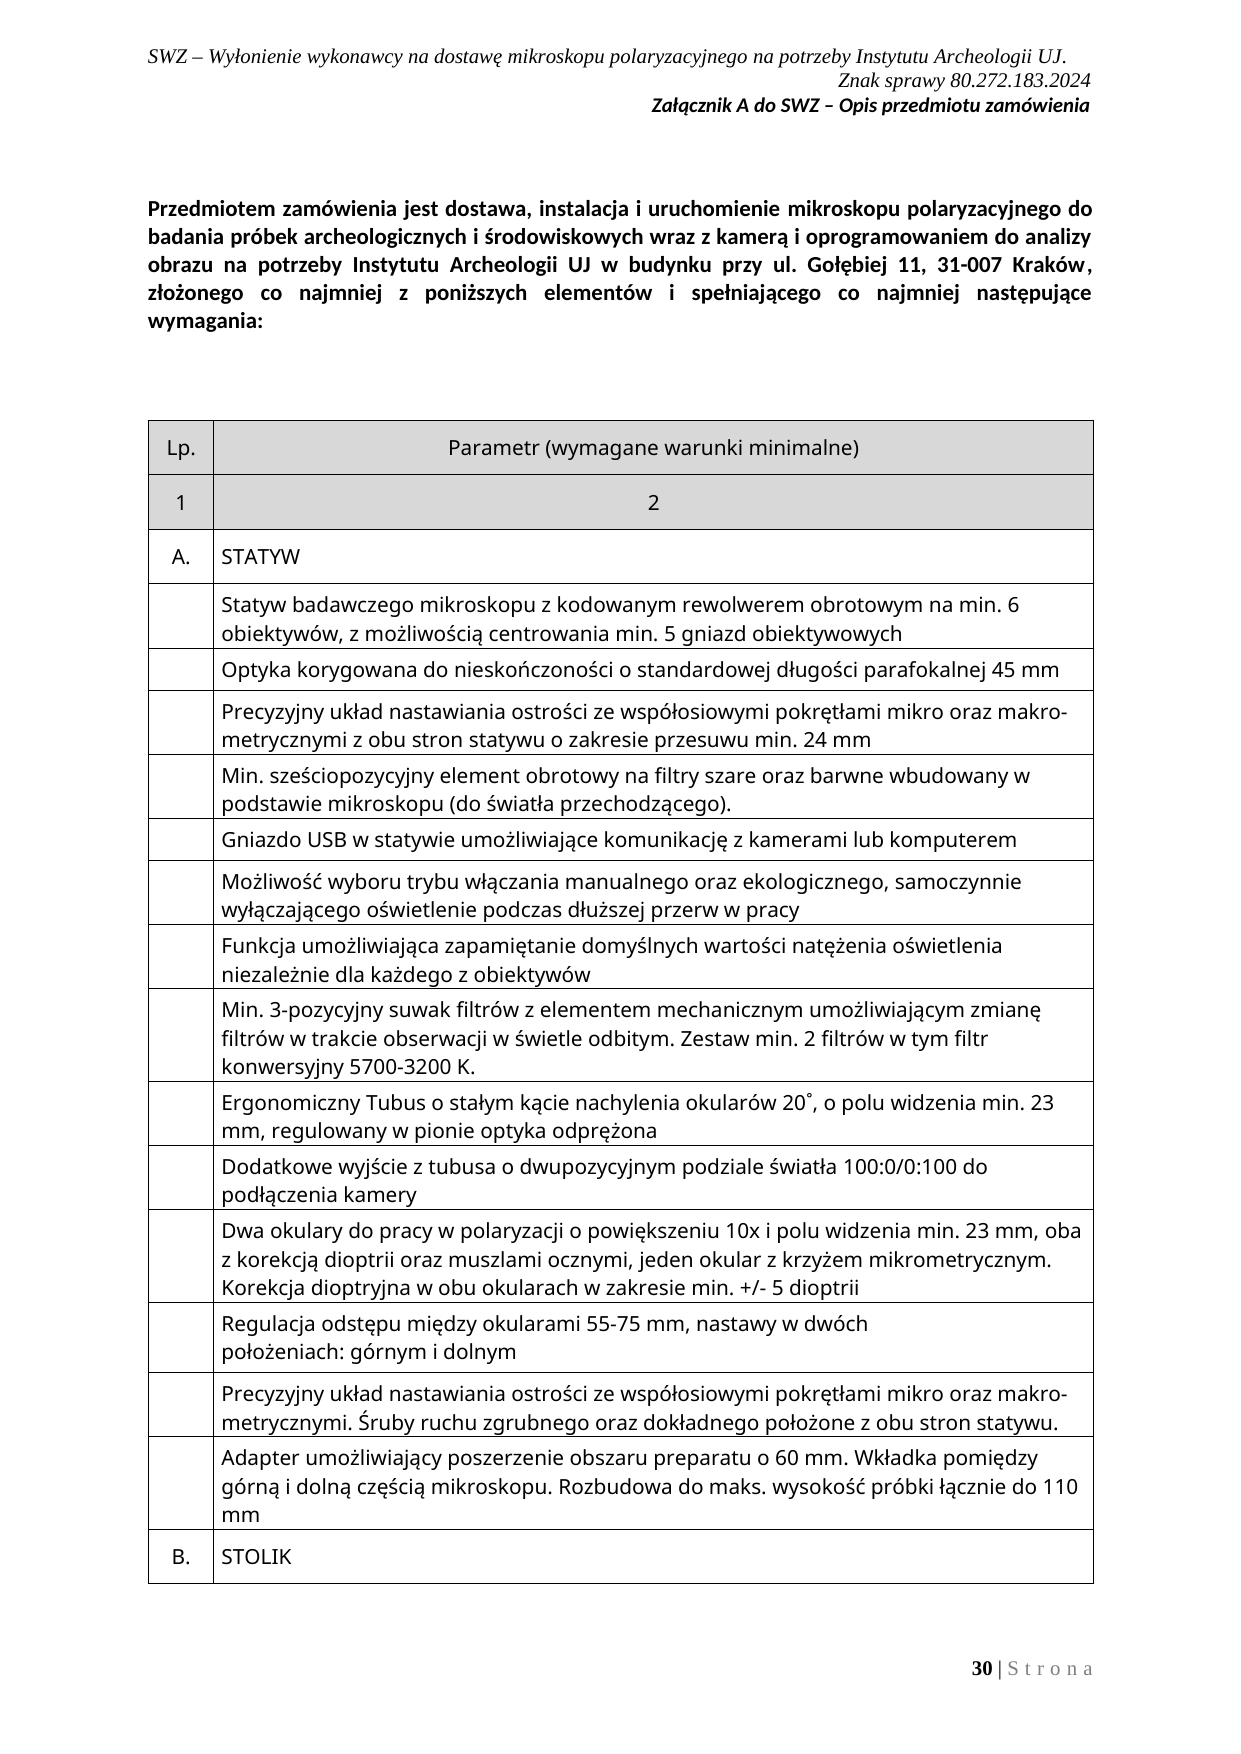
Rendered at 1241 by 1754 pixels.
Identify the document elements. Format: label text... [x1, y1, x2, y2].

table_cell [149, 819, 213, 860]
table_cell [149, 1373, 213, 1436]
table_cell Min. sześciopozycyjny element obrotowy na filtry szare oraz barwne wbudowany w podstawie mikroskopu (do światła przechodzącego). [214, 755, 1093, 818]
table_cell [149, 1146, 213, 1209]
table_cell Funkcja umożliwiająca zapamiętanie domyślnych wartości natężenia oświetlenia niezależnie dla każdego z obiektywów [214, 925, 1093, 988]
table_cell Gniazdo USB w statywie umożliwiające komunikację z kamerami lub komputerem [214, 819, 1093, 860]
table_cell [149, 989, 213, 1081]
table_cell [149, 861, 213, 924]
table_cell Ergonomiczny Tubus o stałym kącie nachylenia okularów 20˚, o polu widzenia min. 23 mm, regulowany w pionie optyka odprężona [214, 1082, 1093, 1145]
table_cell [149, 925, 213, 988]
table_cell [149, 1210, 213, 1302]
table_cell Adapter umożliwiający poszerzenie obszaru preparatu o 60 mm. Wkładka pomiędzy górną i dolną częścią mikroskopu. Rozbudowa do maks. wysokość próbki łącznie do 110 mm [214, 1437, 1093, 1529]
table_cell Precyzyjny układ nastawiania ostrości ze współosiowymi pokrętłami mikro oraz makro-metrycznymi. Śruby ruchu zgrubnego oraz dokładnego położone z obu stron statywu. [214, 1373, 1093, 1436]
table_cell 1 [149, 475, 213, 529]
table_cell STATYW [214, 530, 1093, 583]
table_cell Statyw badawczego mikroskopu z kodowanym rewolwerem obrotowym na min. 6 obiektywów, z możliwością centrowania min. 5 gniazd obiektywowych [214, 584, 1093, 647]
table_cell Regulacja odstępu między okularami 55-75 mm, nastawy w dwóch położeniach: górnym i dolnym [214, 1303, 1093, 1372]
table_cell A. [149, 530, 213, 583]
table_cell [149, 584, 213, 647]
table_cell Dwa okulary do pracy w polaryzacji o powiększeniu 10x i polu widzenia min. 23 mm, oba z korekcją dioptrii oraz muszlami ocznymi, jeden okular z krzyżem mikrometrycznym. Korekcja dioptryjna w obu okularach w zakresie min. +/- 5 dioptrii [214, 1210, 1093, 1302]
table_cell Min. 3-pozycyjny suwak filtrów z elementem mechanicznym umożliwiającym zmianę filtrów w trakcie obserwacji w świetle odbitym. Zestaw min. 2 filtrów w tym filtr konwersyjny 5700-3200 K. [214, 989, 1093, 1081]
table_cell 2 [214, 475, 1093, 529]
table_cell [149, 1082, 213, 1145]
text Przedmiotem zamówienia jest dostawa, instalacja i uruchomienie mikroskopu polaryzacyjnego do badania próbek archeologicznych i środowiskowych wraz z kamerą i oprogramowaniem do analizy obrazu na potrzeby Instytutu Archeologii UJ w budynku przy ul. Gołębiej 11, 31-007 Kraków, złożonego co najmniej z poniższych elementów i spełniającego co najmniej następujące wymagania: [148, 194, 1093, 334]
table_cell Precyzyjny układ nastawiania ostrości ze współosiowymi pokrętłami mikro oraz makro-metrycznymi z obu stron statywu o zakresie przesuwu min. 24 mm [214, 691, 1093, 754]
table_cell Możliwość wyboru trybu włączania manualnego oraz ekologicznego, samoczynnie wyłączającego oświetlenie podczas dłuższej przerw w pracy [214, 861, 1093, 924]
table_cell [149, 649, 213, 689]
table_cell Dodatkowe wyjście z tubusa o dwupozycyjnym podziale światła 100:0/0:100 do podłączenia kamery [214, 1146, 1093, 1209]
table_cell [149, 1437, 213, 1529]
text Załącznik A do SWZ – Opis przedmiotu zamówienia [185, 92, 1093, 118]
table_cell STOLIK [214, 1530, 1093, 1583]
table_cell [149, 755, 213, 818]
table_cell B. [149, 1530, 213, 1583]
table_header Lp. [149, 421, 213, 474]
table_cell [149, 1303, 213, 1372]
table_cell [149, 691, 213, 754]
table_cell Optyka korygowana do nieskończoności o standardowej długości parafokalnej 45 mm [214, 649, 1093, 689]
table_header Parametr (wymagane warunki minimalne) [214, 421, 1093, 474]
